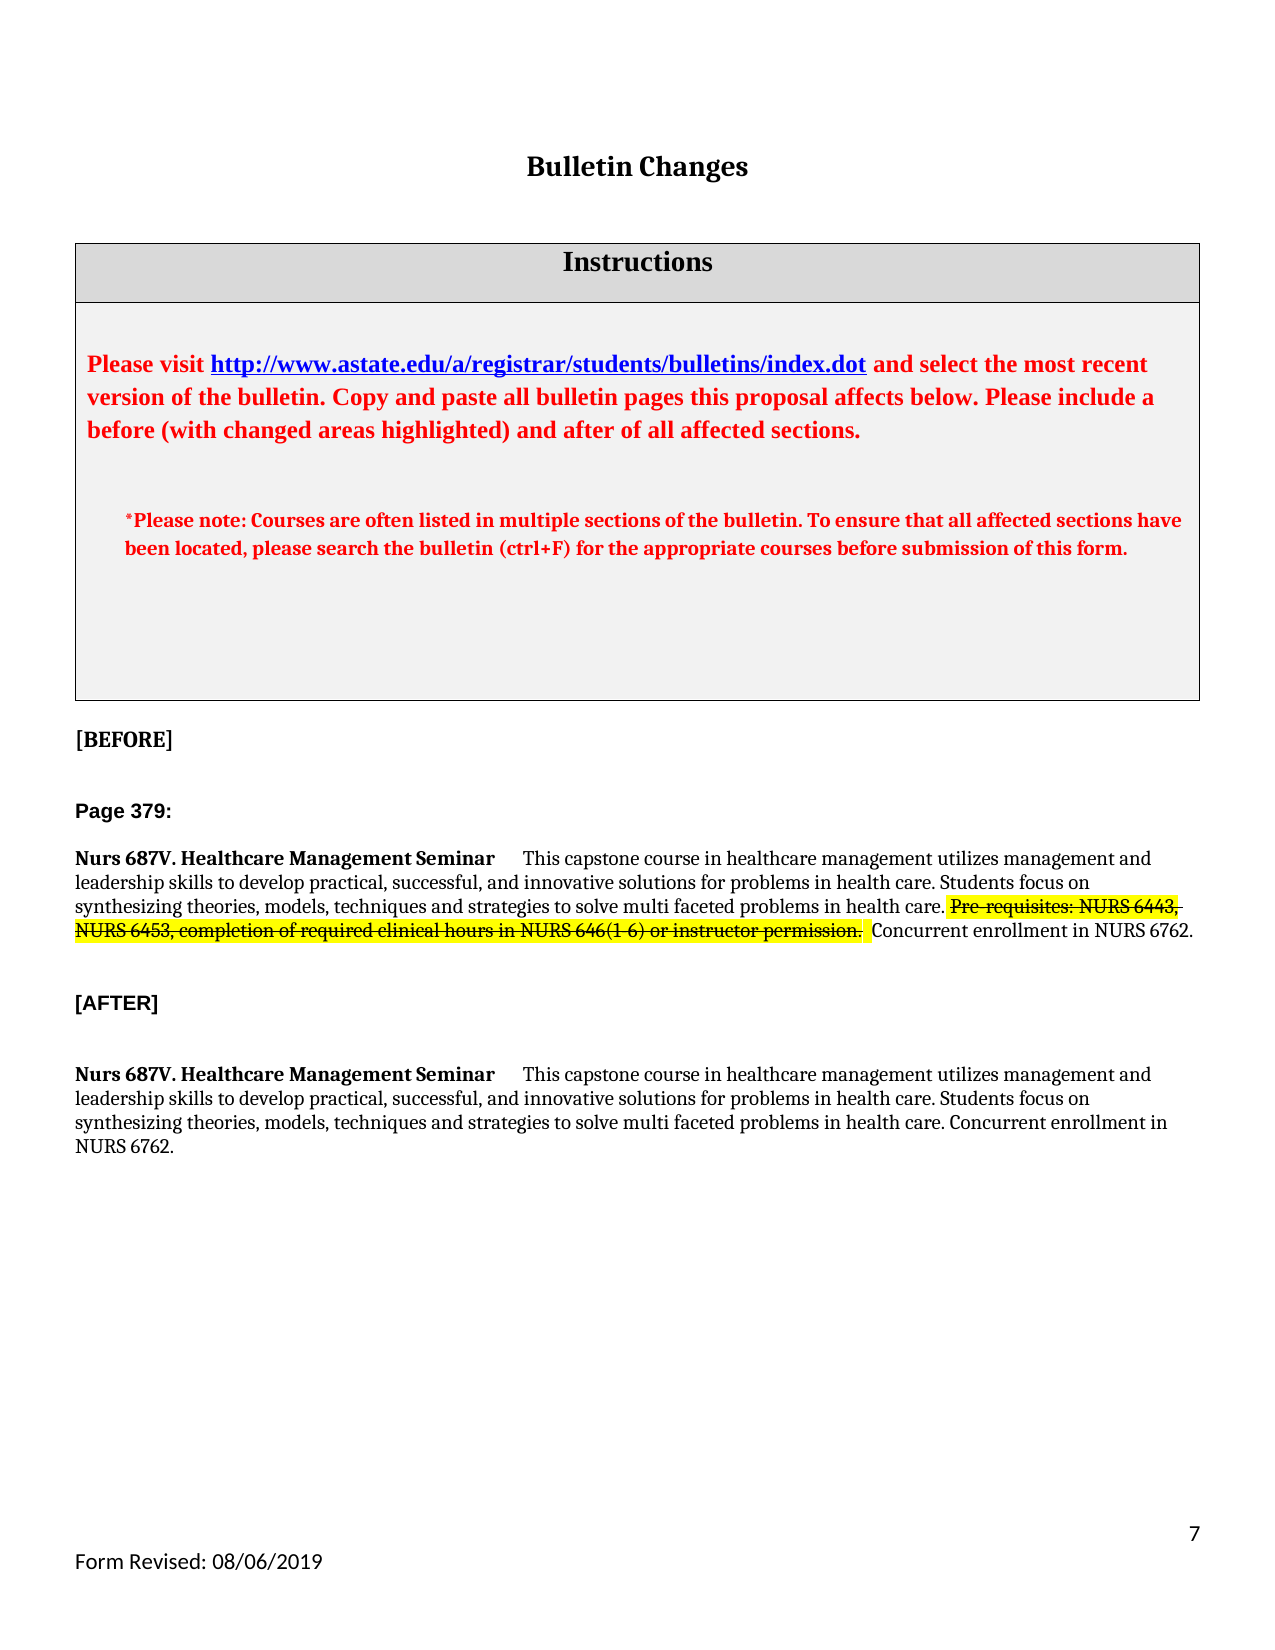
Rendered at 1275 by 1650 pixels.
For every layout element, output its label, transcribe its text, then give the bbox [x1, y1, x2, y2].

table_header Instructions [76, 244, 1199, 302]
table_cell Please visit http://www.astate.edu/a/registrar/students/bulletins/index.dot and select the most recent version of the bulletin. Copy and paste all bulletin pages this proposal affects below. Please include a before (with changed areas highlighted) and after of all affected sections. *Please note: Courses are often listed in multiple sections of the bulletin. To ensure that all affected sections have been located, please search the bulletin (ctrl+F) for the appropriate courses before submission of this form. [76, 303, 1199, 699]
text Bulletin Changes [75, 150, 1200, 183]
text Nurs 687V. Healthcare Management Seminar This capstone course in healthcare management utilizes management and leadership skills to develop practical, successful, and innovative solutions for problems in health care. Students focus on synthesizing theories, models, techniques and strategies to solve multi faceted problems in health care. Concurrent enrollment in NURS 6762. [75, 1062, 1200, 1158]
text Page 379: [75, 799, 1200, 823]
text [AFTER] [75, 991, 1200, 1014]
text Nurs 687V. Healthcare Management Seminar This capstone course in healthcare management utilizes management and leadership skills to develop practical, successful, and innovative solutions for problems in health care. Students focus on synthesizing theories, models, techniques and strategies to solve multi faceted problems in health care. Pre-requisites: NURS 6443, NURS 6453, completion of required clinical hours in NURS 646(1-6) or instructor permission. Concurrent enrollment in NURS 6762. [75, 847, 1200, 943]
text [BEFORE] [75, 727, 1200, 753]
